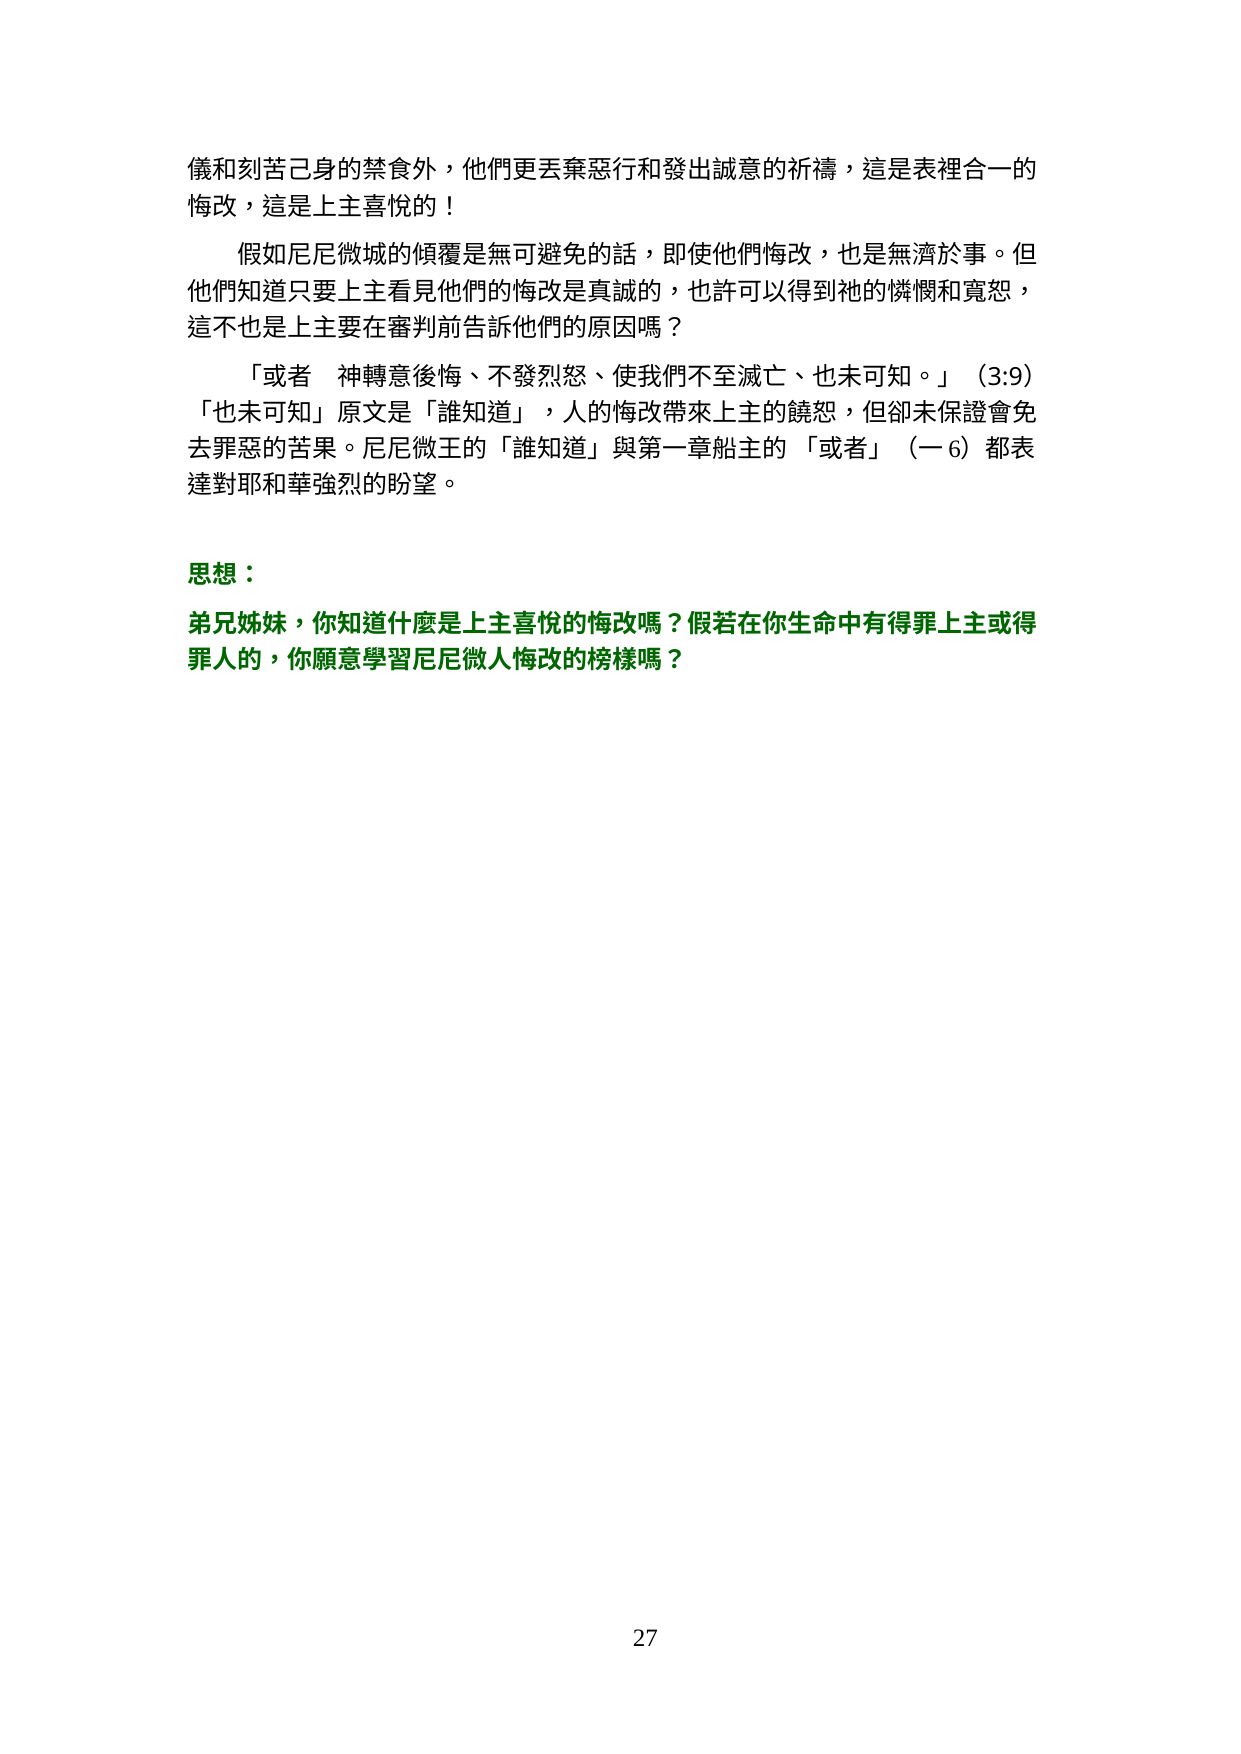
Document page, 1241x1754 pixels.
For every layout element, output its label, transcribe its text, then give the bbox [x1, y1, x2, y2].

text 思想： [187, 555, 1053, 591]
text 假如尼尼微城的傾覆是無可避免的話，即使他們悔改，也是無濟於事。但他們知道只要上主看見他們的悔改是真誠的，也許可以得到祂的憐憫和寬恕，這不也是上主要在審判前告訴他們的原因嗎？ [187, 235, 1053, 344]
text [187, 150, 1053, 222]
text 弟兄姊妹，你知道什麼是上主喜悅的悔改嗎？假若在你生命中有得罪上主或得罪人的，你願意學習尼尼微人悔改的榜樣嗎？ [187, 604, 1053, 676]
text 「或者 神轉意後悔、不發烈怒、使我們不至滅亡、也未可知。」（3:9） 「也未可知」原文是「誰知道」，人的悔改帶來上主的饒恕，但卻未保證會免去罪惡的苦果。尼尼微王的「誰知道」與第一章船主的 「或者」（一6）都表達對耶和華強烈的盼望。 [187, 356, 1053, 501]
